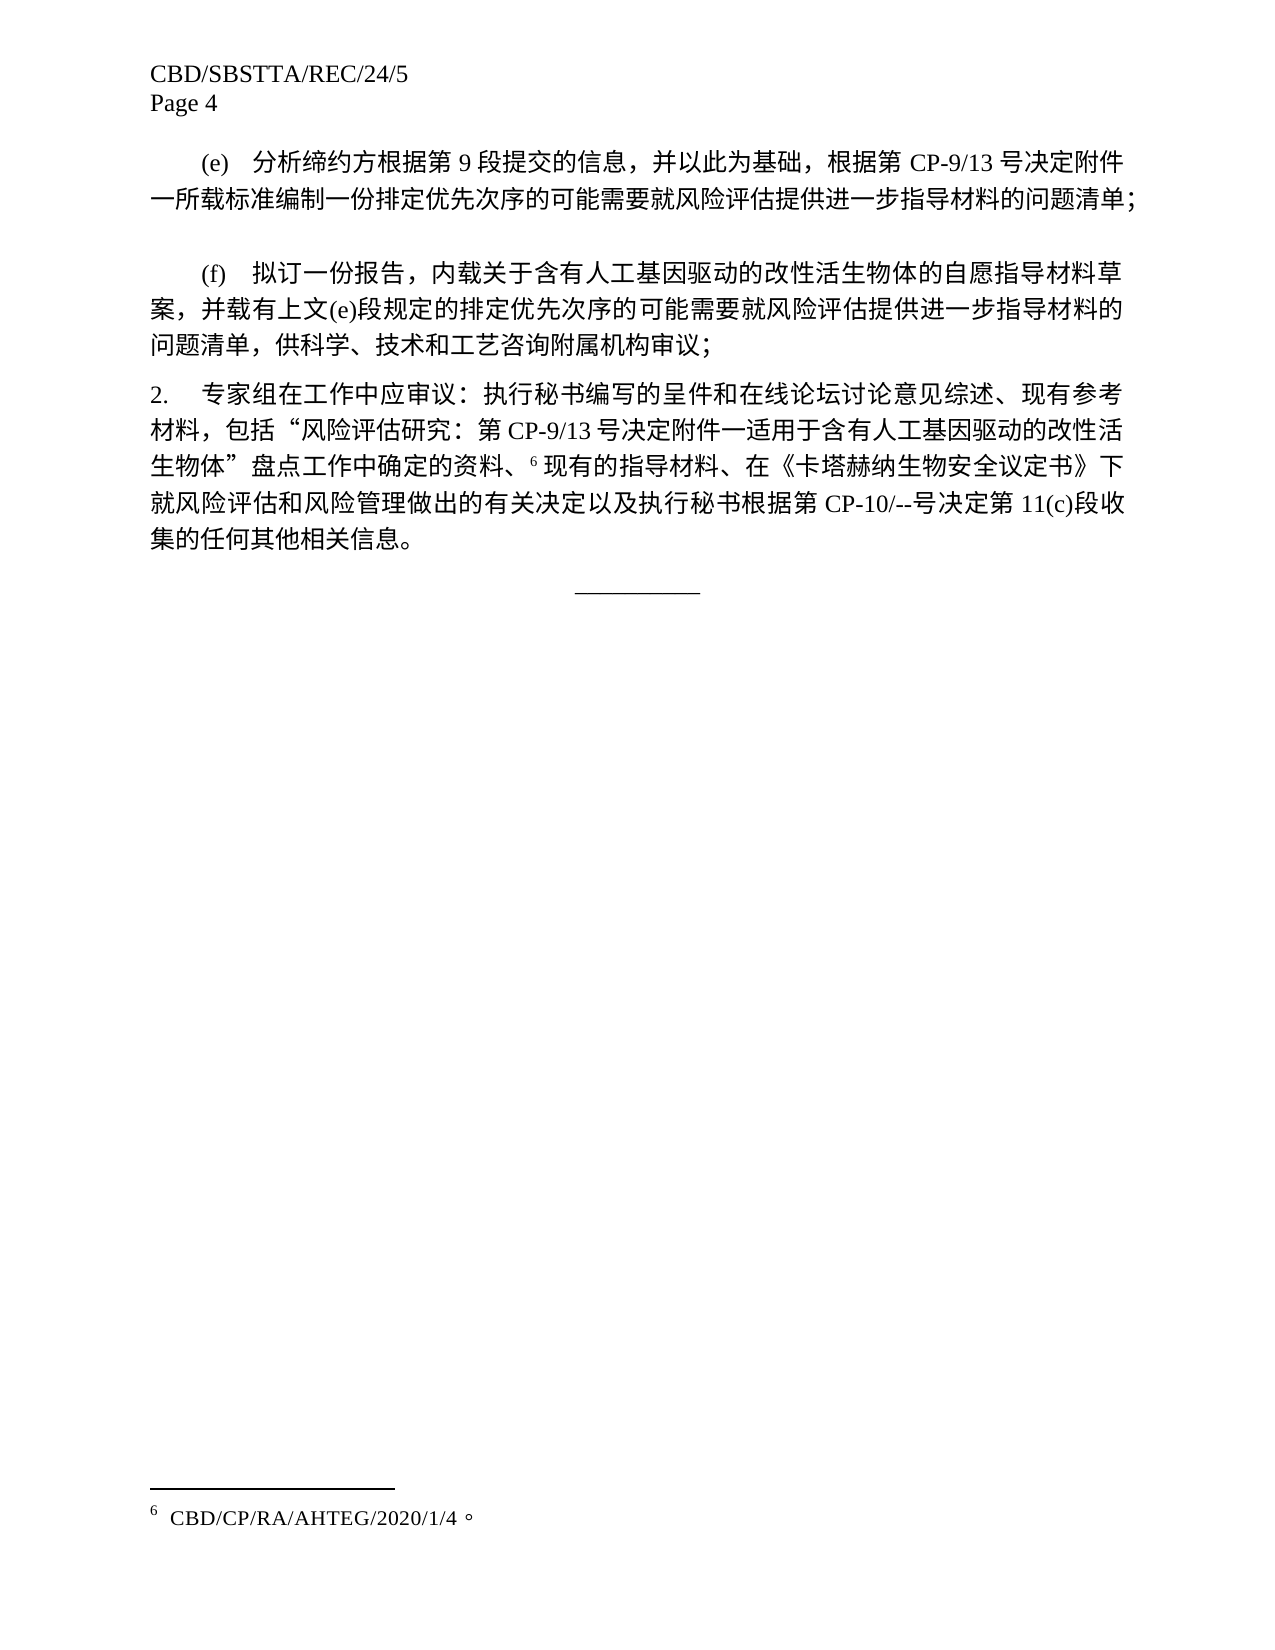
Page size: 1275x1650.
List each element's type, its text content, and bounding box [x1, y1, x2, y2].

list 专家组在工作中应审议：执行秘书编写的呈件和在线论坛讨论意见综述、现有参考材料，包括“风险评估研究：第CP-9/13号决定附件一适用于含有人工基因驱动的改性活生物体”盘点工作中确定的资料、 现有的指导材料、在《卡塔赫纳生物安全议定书》下就风险评估和风险管理做出的有关决定以及执行秘书根据第CP-10/--号决定第11(c)段收集的任何其他相关信息。 [150, 374, 1125, 556]
list 分析缔约方根据第 9 段提交的信息，并以此为基础，根据第 CP-9/13 号决定附件一所载标准编制一份排定优先次序的可能需要就风险评估提供进一步指导材料的问题清单； [150, 143, 1125, 241]
list 拟订一份报告，内载关于含有人工基因驱动的改性活生物体的自愿指导材料草案，并载有上文(e)段规定的排定优先次序的可能需要就风险评估提供进一步指导材料的问题清单，供科学、技术和工艺咨询附属机构审议； [150, 253, 1125, 362]
list __________ [150, 568, 1125, 597]
